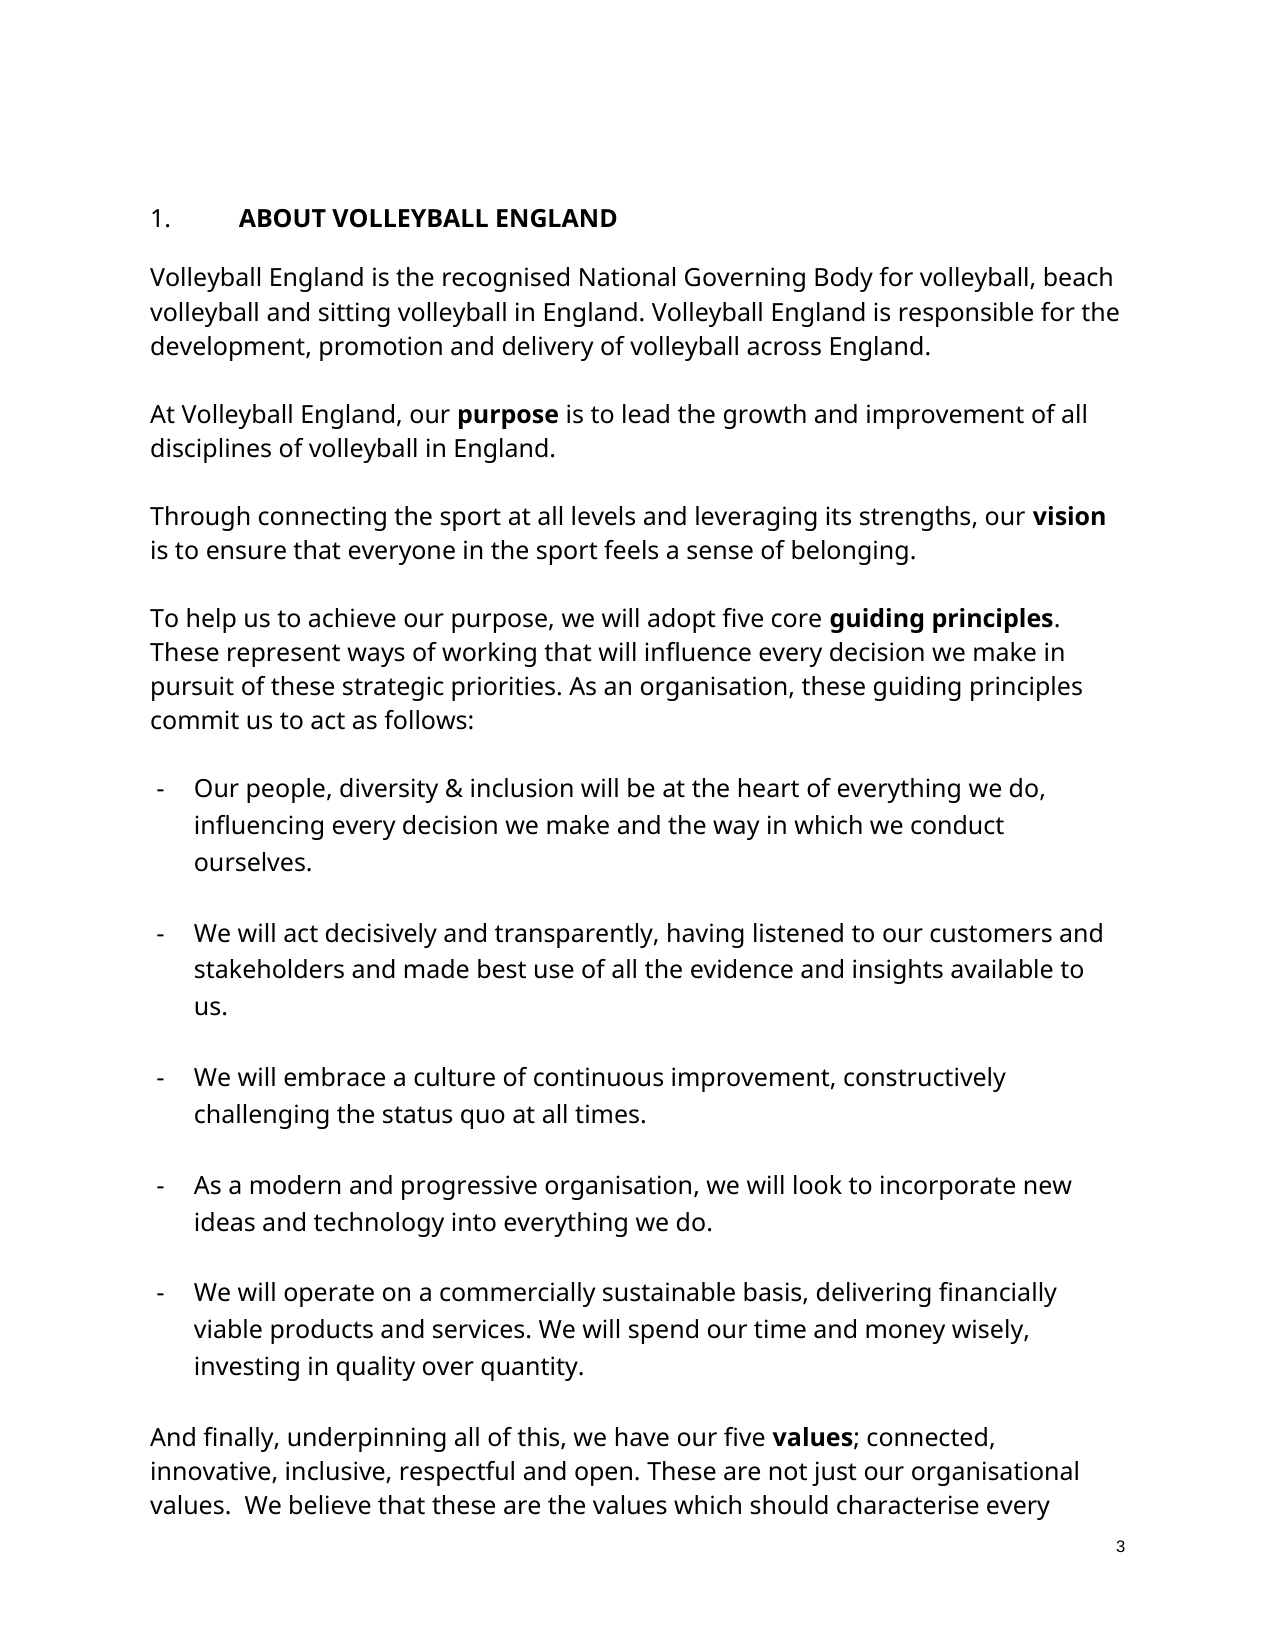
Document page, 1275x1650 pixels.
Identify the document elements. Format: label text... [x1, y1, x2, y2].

list We will operate on a commercially sustainable basis, delivering financially viable products and services. We will spend our time and money wisely, investing in quality over quantity. [156, 1275, 1125, 1383]
list We will embrace a culture of continuous improvement, constructively challenging the status quo at all times. [156, 1060, 1125, 1131]
list We will act decisively and transparently, having listened to our customers and stakeholders and made best use of all the evidence and insights available to us. [156, 915, 1125, 1023]
text To help us to achieve our purpose, we will adopt five core guiding principles. These represent ways of working that will influence every decision we make in pursuit of these strategic priorities. As an organisation, these guiding principles commit us to act as follows: [150, 601, 1125, 737]
text Volleyball England is the recognised National Governing Body for volleyball, beach volleyball and sitting volleyball in England. Volleyball England is responsible for the development, promotion and delivery of volleyball across England. [932, 260, 1125, 362]
subtitle About Volleyball England [150, 201, 1125, 235]
list As a modern and progressive organisation, we will look to incorporate new ideas and technology into everything we do. [156, 1167, 1125, 1238]
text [150, 1419, 1125, 1522]
text Through connecting the sport at all levels and leveraging its strengths, our vision is to ensure that everyone in the sport feels a sense of belonging. [150, 498, 1125, 567]
list Our people, diversity & inclusion will be at the heart of everything we do, influencing every decision we make and the way in which we conduct ourselves. [156, 771, 1125, 879]
text At Volleyball England, our purpose is to lead the growth and improvement of all disciplines of volleyball in England. [150, 396, 1125, 464]
